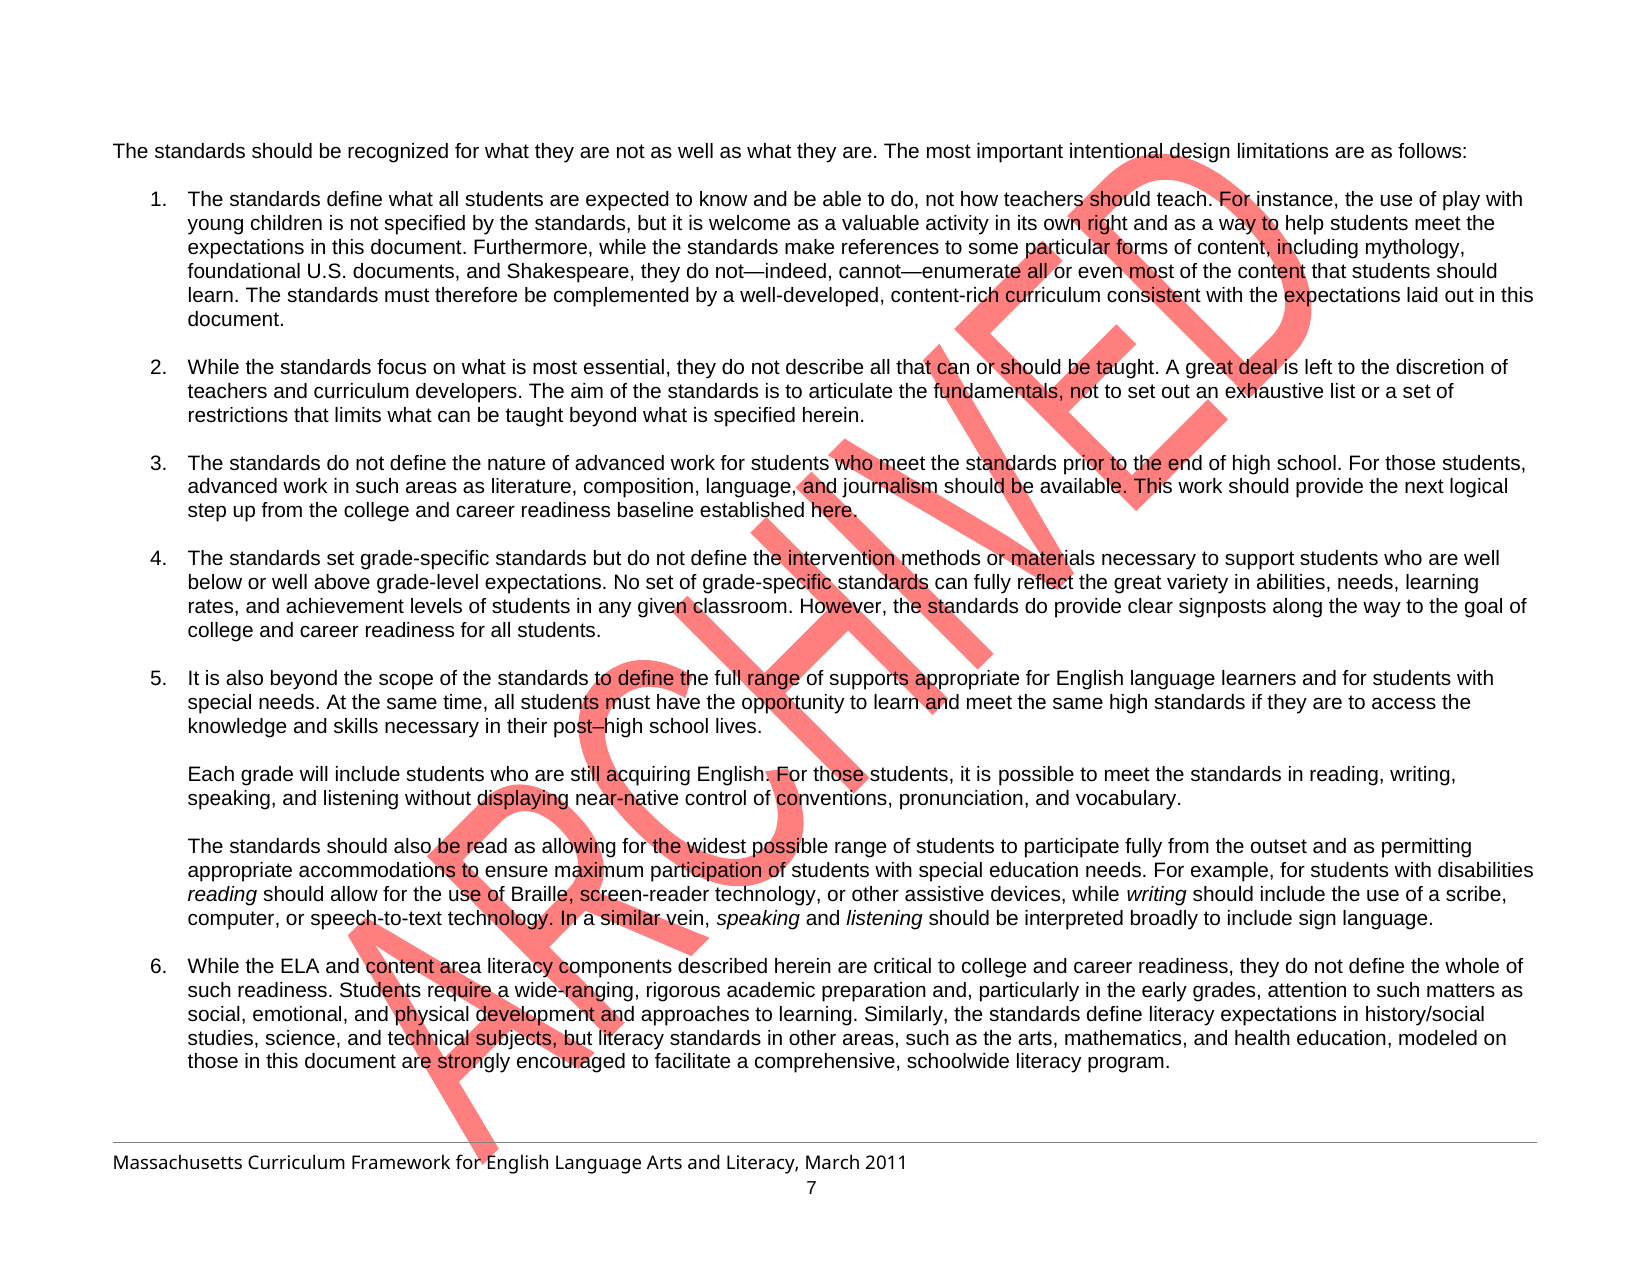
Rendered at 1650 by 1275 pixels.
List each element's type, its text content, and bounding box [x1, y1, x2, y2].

list While the standards focus on what is most essential, they do not describe all that can or should be taught. A great deal is left to the discretion of teachers and curriculum developers. The aim of the standards is to articulate the fundamentals, not to set out an exhaustive list or a set of restrictions that limits what can be taught beyond what is specified herein. [150, 354, 1537, 426]
text Each grade will include students who are still acquiring English. For those students, it is possible to meet the standards in reading, writing, speaking, and listening without displaying near-native control of conventions, pronunciation, and vocabulary. [187, 762, 1537, 810]
list The standards do not define the nature of advanced work for students who meet the standards prior to the end of high school. For those students, advanced work in such areas as literature, composition, language, and journalism should be available. This work should provide the next logical step up from the college and career readiness baseline established here. [150, 450, 1537, 522]
text The standards should also be read as allowing for the widest possible range of students to participate fully from the outset and as permitting appropriate accommodations to ensure maximum participation of students with special education needs. For example, for students with disabilities reading should allow for the use of Braille, screen-reader technology, or other assistive devices, while writing should include the use of a scribe, computer, or speech-to-text technology. In a similar vein, speaking and listening should be interpreted broadly to include sign language. [187, 834, 1537, 929]
text The standards should be recognized for what they are not as well as what they are. The most important intentional design limitations are as follows: [112, 139, 1537, 163]
list The standards define what all students are expected to know and be able to do, not how teachers should teach. For instance, the use of play with young children is not specified by the standards, but it is welcome as a valuable activity in its own right and as a way to help students meet the expectations in this document. Furthermore, while the standards make references to some particular forms of content, including mythology, foundational U.S. documents, and Shakespeare, they do not—indeed, cannot—enumerate all or even most of the content that students should learn. The standards must therefore be complemented by a well-developed, content-rich curriculum consistent with the expectations laid out in this document. [150, 187, 1537, 331]
list While the ELA and content area literacy components described herein are critical to college and career readiness, they do not define the whole of such readiness. Students require a wide-ranging, rigorous academic preparation and, particularly in the early grades, attention to such matters as social, emotional, and physical development and approaches to learning. Similarly, the standards define literacy expectations in history/social studies, science, and technical subjects, but literacy standards in other areas, such as the arts, mathematics, and health education, modeled on those in this document are strongly encouraged to facilitate a comprehensive, schoolwide literacy program. [150, 953, 1537, 1073]
list It is also beyond the scope of the standards to define the full range of supports appropriate for English language learners and for students with special needs. At the same time, all students must have the opportunity to learn and meet the same high standards if they are to access the knowledge and skills necessary in their post–high school lives. [150, 666, 1537, 738]
list The standards set grade-specific standards but do not define the intervention methods or materials necessary to support students who are well below or well above grade-level expectations. No set of grade-specific standards can fully reflect the great variety in abilities, needs, learning rates, and achievement levels of students in any given classroom. However, the standards do provide clear signposts along the way to the goal of college and career readiness for all students. [150, 546, 1537, 642]
